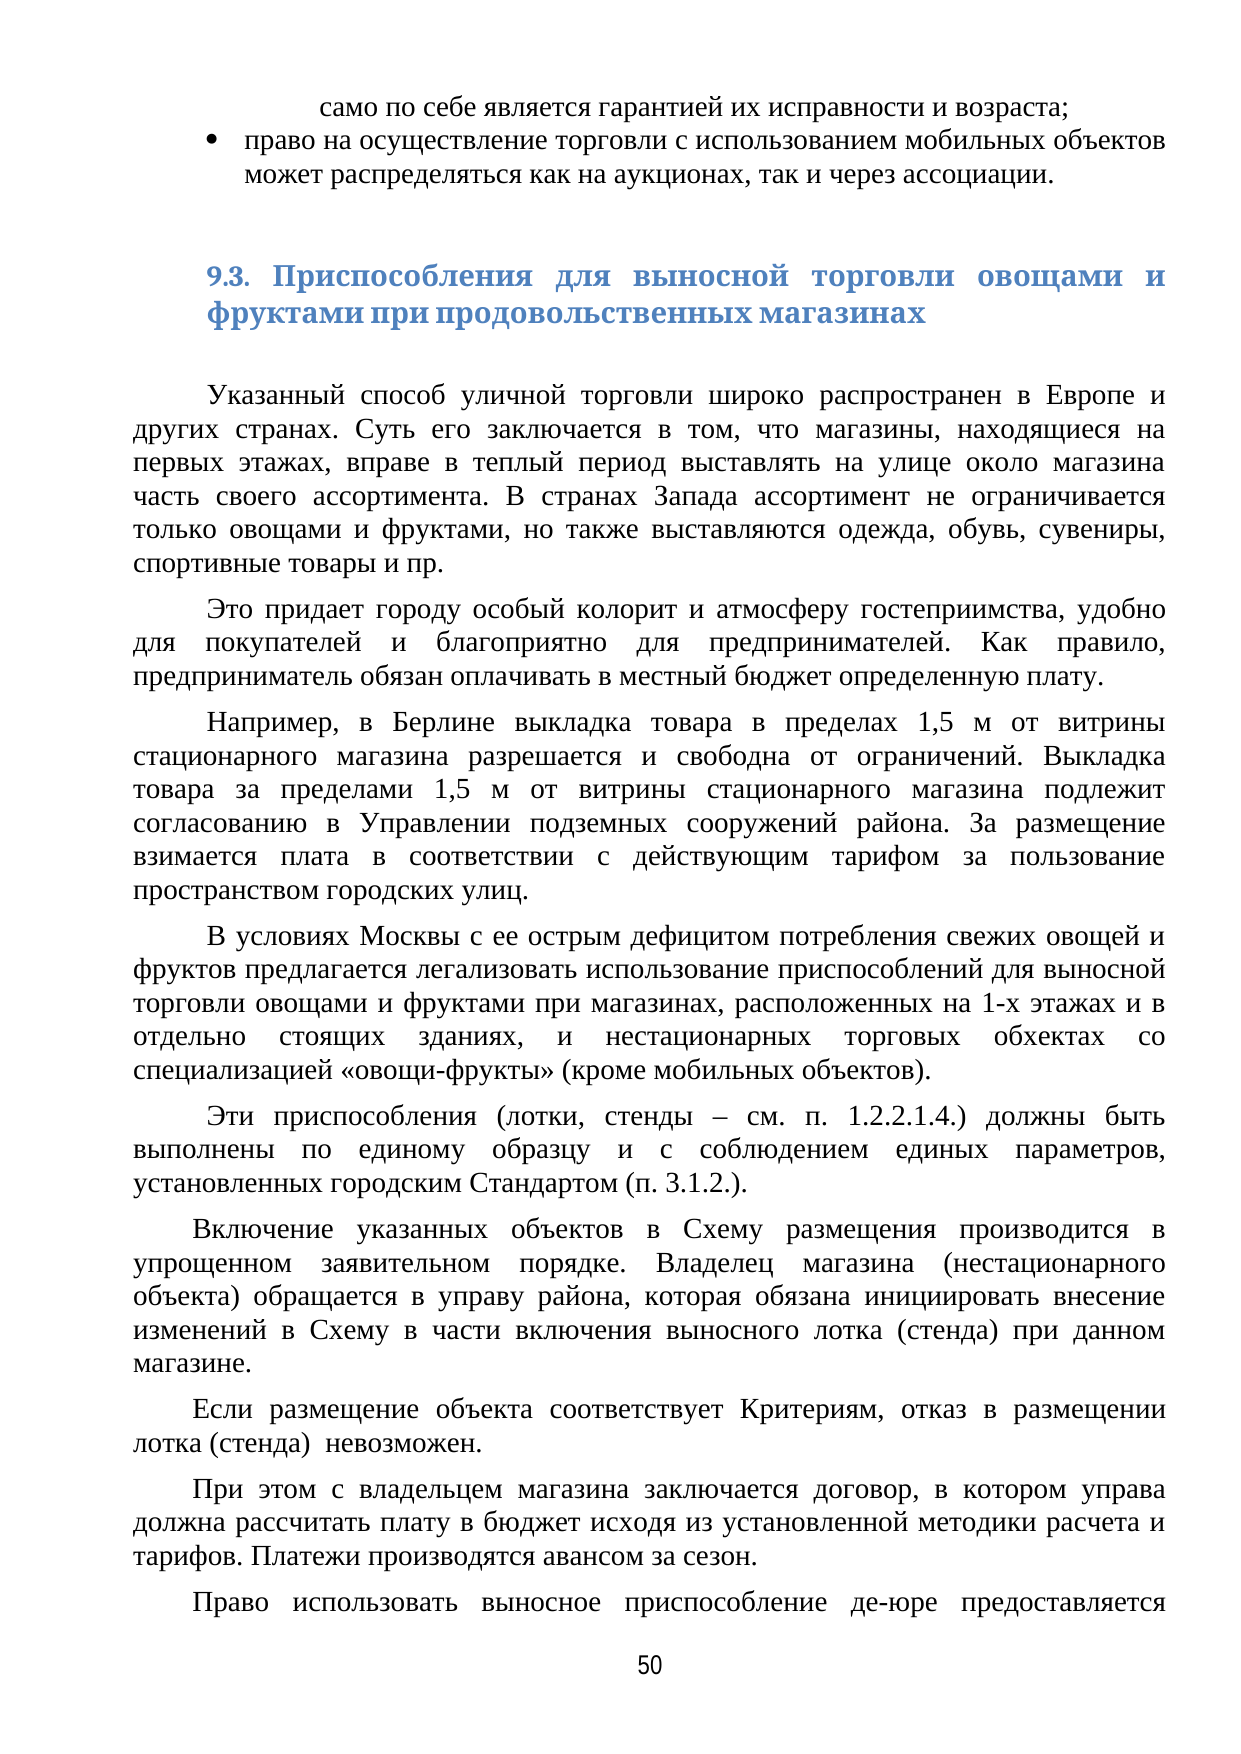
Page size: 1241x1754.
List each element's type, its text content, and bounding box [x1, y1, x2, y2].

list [282, 89, 1167, 122]
text При этом с владельцем магазина заключается договор, в котором управа должна рассчитать плату в бюджет исходя из установленной методики расчета и тарифов. Платежи производятся авансом за сезон. [133, 1471, 1167, 1572]
list право на осуществление торговли с использованием мобильных объектов может распределяться как на аукционах, так и через ассоциации. [207, 122, 1167, 189]
text Включение указанных объектов в Схему размещения производится в упрощенном заявительном порядке. Владелец магазина (нестационарного объекта) обращается в управу района, которая обязана инициировать внесение изменений в Схему в части включения выносного лотка (стенда) при данном магазине. [133, 1211, 1167, 1379]
text Указанный способ уличной торговли широко распространен в Европе и других странах. Суть его заключается в том, что магазины, находящиеся на первых этажах, вправе в теплый период выставлять на улице около магазина часть своего ассортимента. В странах Запада ассортимент не ограничивается только овощами и фруктами, но также выставляются одежда, обувь, сувениры, спортивные товары и пр. [133, 377, 1167, 578]
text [133, 1584, 1167, 1618]
subtitle 9.3. Приспособления для выносной торговли овощами и фруктами при продовольственных магазинах [206, 256, 1167, 331]
text В условиях Москвы с ее острым дефицитом потребления свежих овощей и фруктов предлагается легализовать использование приспособлений для выносной торговли овощами и фруктами при магазинах, расположенных на 1-х этажах и в отдельно стоящих зданиях, и нестационарных торговых обхектах со специализацией «овощи-фрукты» (кроме мобильных объектов). [133, 918, 1167, 1086]
text Если размещение объекта соответствует Критериям, отказ в размещении лотка (стенда) невозможен. [133, 1391, 1167, 1458]
text Это придает городу особый колорит и атмосферу гостеприимства, удобно для покупателей и благоприятно для предпринимателей. Как правило, предприниматель обязан оплачивать в местный бюджет определенную плату. [133, 591, 1167, 692]
text Эти приспособления (лотки, стенды – см. п. 1.2.2.1.4.) должны быть выполнены по единому образцу и с соблюдением единых параметров, установленных городским Стандартом (п. 3.1.2.). [133, 1098, 1167, 1199]
text Например, в Берлине выкладка товара в пределах 1,5 м от витрины стационарного магазина разрешается и свободна от ограничений. Выкладка товара за пределами 1,5 м от витрины стационарного магазина подлежит согласованию в Управлении подземных сооружений района. За размещение взимается плата в соответствии с действующим тарифом за пользование пространством городских улиц. [133, 704, 1167, 905]
